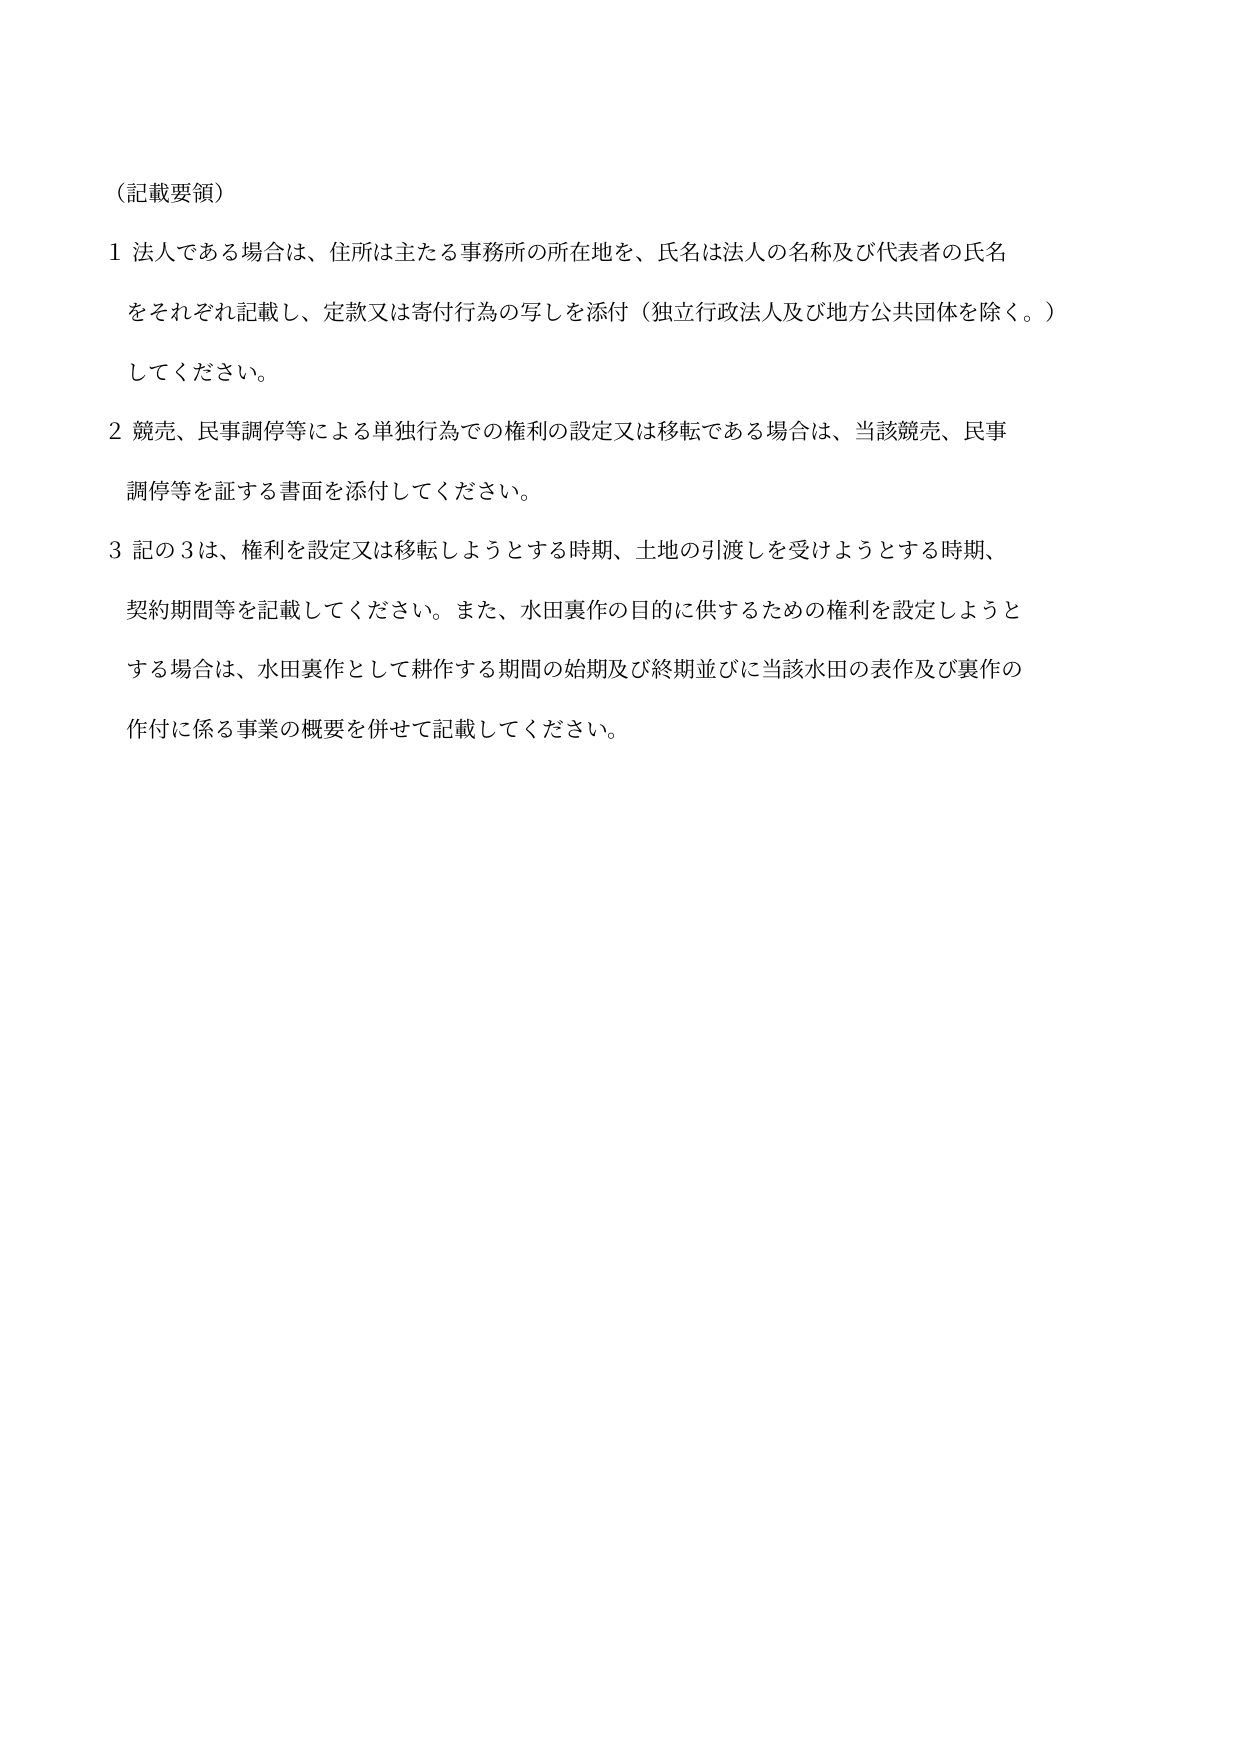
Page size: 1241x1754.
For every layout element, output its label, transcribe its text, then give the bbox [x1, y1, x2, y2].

text ２ 競売、民事調停等による単独行為での権利の設定又は移転である場合は、当該競売、民事 [104, 400, 1136, 460]
text してください。 [126, 341, 1136, 400]
text 契約期間等を記載してください。また、水田裏作の目的に供するための権利を設定しようと [126, 579, 1136, 639]
text する場合は、水田裏作として耕作する期間の始期及び終期並びに当該水田の表作及び裏作の [126, 639, 1136, 698]
text ３ 記の３は、権利を設定又は移転しようとする時期、土地の引渡しを受けようとする時期、 [104, 519, 1136, 579]
text １ 法人である場合は、住所は主たる事務所の所在地を、氏名は法人の名称及び代表者の氏名 [104, 222, 1136, 281]
text （記載要領） [104, 162, 1136, 222]
text 調停等を証する書面を添付してください。 [126, 460, 1136, 519]
text をそれぞれ記載し、定款又は寄付行為の写しを添付（独立行政法人及び地方公共団体を除く。） [126, 281, 1136, 341]
text 作付に係る事業の概要を併せて記載してください。 [126, 698, 1136, 758]
